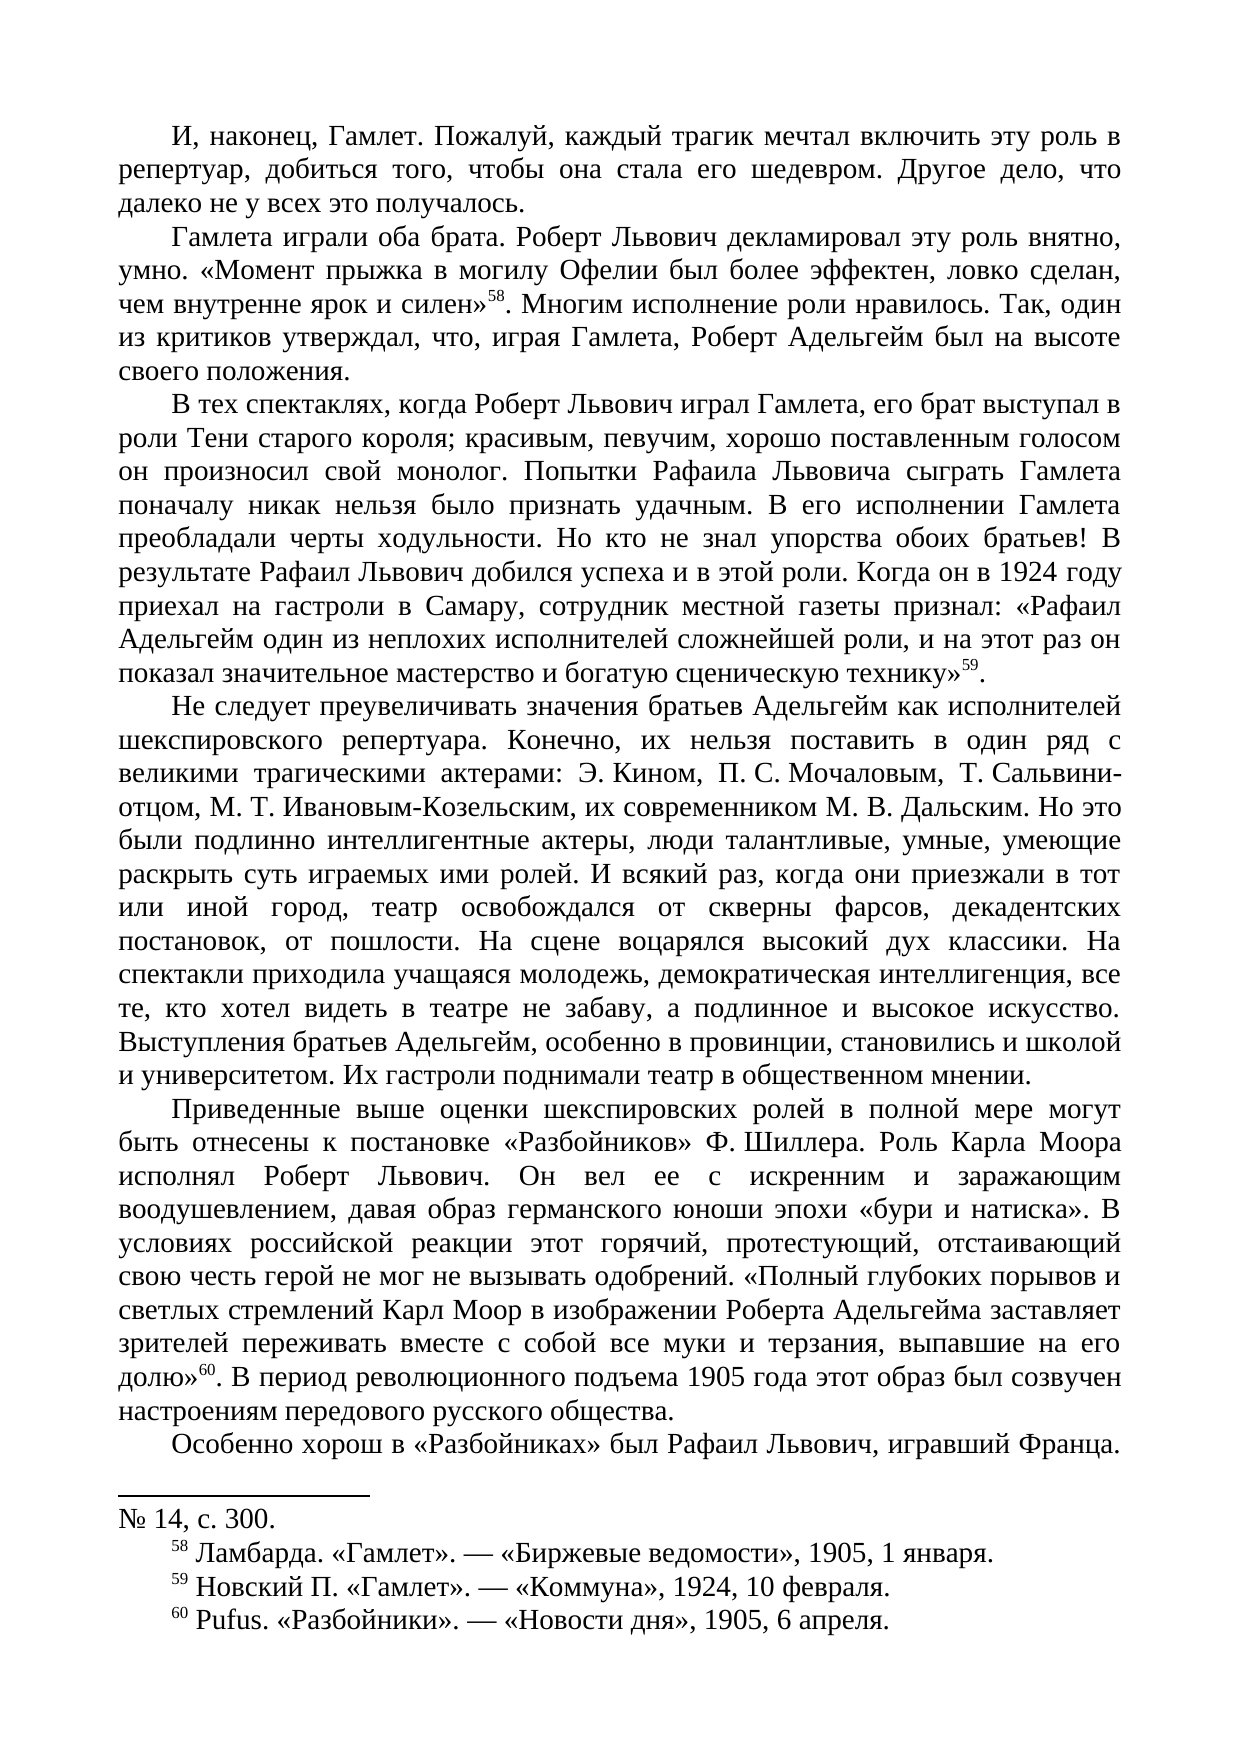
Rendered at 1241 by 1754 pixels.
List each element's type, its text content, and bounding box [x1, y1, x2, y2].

text В тех спектаклях, когда Роберт Львович играл Гамлета, его брат выступал в роли Тени старого короля; красивым, певучим, хорошо поставленным голосом он произносил свой монолог. Попытки Рафаила Львовича сыграть Гамлета поначалу никак нельзя было признать удачным. В его исполнении Гамлета преобладали черты ходульности. Но кто не знал упорства обоих братьев! В результате Рафаил Львович добился успеха и в этой роли. Когда он в 1924 году приехал на гастроли в Самару, сотрудник местной газеты признал: «Рафаил Адельгейм один из неплохих исполнителей сложнейшей роли, и на этот раз он показал значительное мастерство и богатую сценическую технику». [118, 386, 1122, 688]
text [118, 1426, 1122, 1460]
text Гамлета играли оба брата. Роберт Львович декламировал эту роль внятно, умно. «Момент прыжка в могилу Офелии был более эффектен, ловко сделан, чем внутренне ярок и силен». Многим исполнение роли нравилось. Так, один из критиков утверждал, что, играя Гамлета, Роберт Адельгейм был на высоте своего положения. [118, 219, 1122, 386]
text Приведенные выше оценки шекспировских ролей в полной мере могут быть отнесены к постановке «Разбойников» Ф. Шиллера. Роль Карла Моора исполнял Роберт Львович. Он вел ее с искренним и заражающим воодушевлением, давая образ германского юноши эпохи «бури и натиска». В условиях российской реакции этот горячий, протестующий, отстаивающий свою честь герой не мог не вызывать одобрений. «Полный глубоких порывов и светлых стремлений Карл Моор в изображении Роберта Адельгейма заставляет зрителей переживать вместе с собой все муки и терзания, выпавшие на его долю». В период революционного подъема 1905 года этот образ был созвучен настроениям передового русского общества. [118, 1091, 1122, 1426]
text Не следует преувеличивать значения братьев Адельгейм как исполнителей шекспировского репертуара. Конечно, их нельзя поставить в один ряд с великими трагическими актерами: Э. Кином, П. С. Мочаловым, Т. Сальвини-отцом, М. Т. Ивановым-Козельским, их современником М. В. Дальским. Но это были подлинно интеллигентные актеры, люди талантливые, умные, умеющие {34} раскрыть суть играемых ими ролей. И всякий раз, когда они приезжали в тот или иной город, театр освобождался от скверны фарсов, декадентских постановок, от пошлости. На сцене воцарялся высокий дух классики. На спектакли приходила учащаяся молодежь, демократическая интеллигенция, все те, кто хотел видеть в театре не забаву, а подлинное и высокое искусство. Выступления братьев Адельгейм, особенно в провинции, становились и школой и университетом. Их гастроли поднимали театр в общественном мнении. [118, 688, 1122, 1091]
text И, наконец, Гамлет. Пожалуй, каждый трагик мечтал включить эту роль в репертуар, добиться того, чтобы она стала его шедевром. Другое дело, что далеко не у всех это получалось. [118, 118, 1122, 219]
